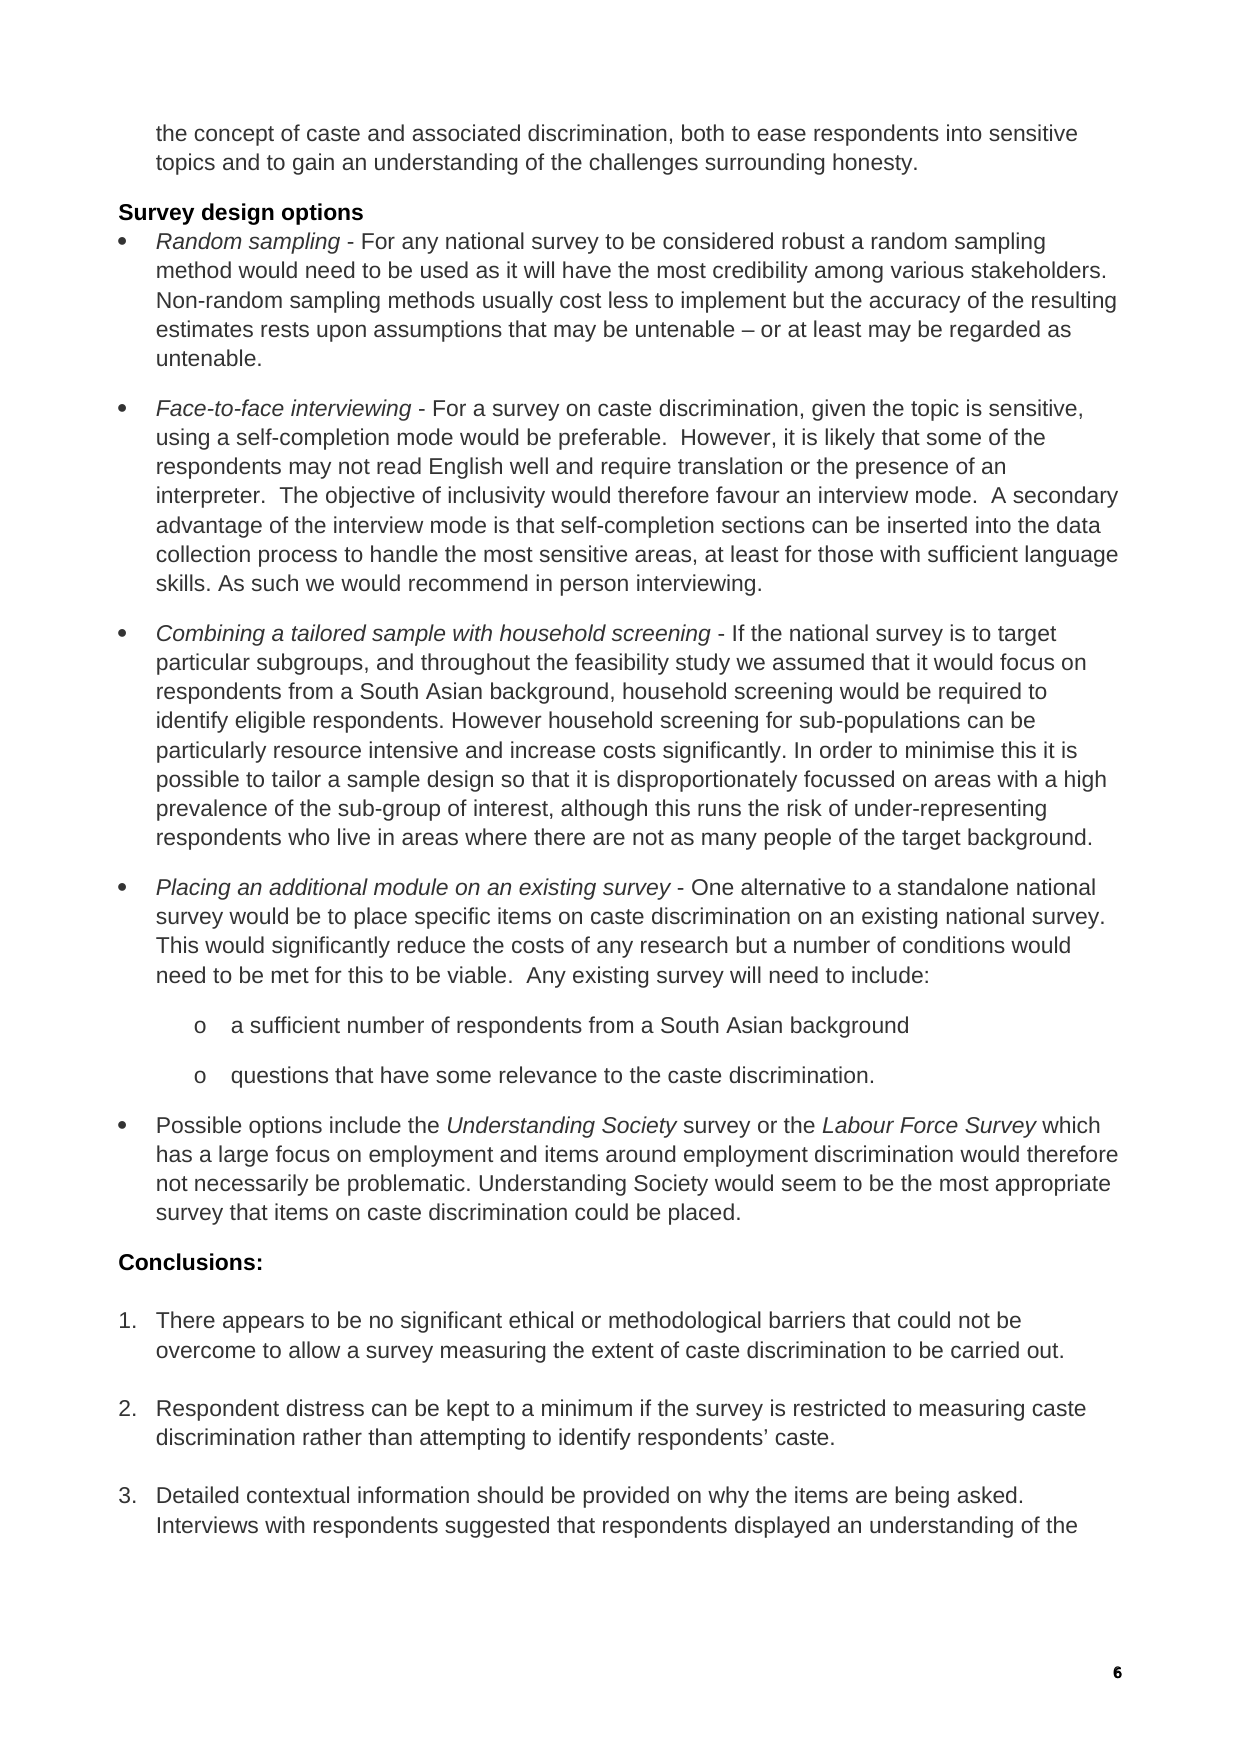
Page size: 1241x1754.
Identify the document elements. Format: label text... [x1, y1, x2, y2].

list Placing an additional module on an existing survey - One alternative to a standalone national survey would be to place specific items on caste discrimination on an existing national survey. This would significantly reduce the costs of any research but a number of conditions would need to be met for this to be viable. Any existing survey will need to include: [118, 872, 1122, 989]
list questions that have some relevance to the caste discrimination. [193, 1060, 1122, 1089]
list Face-to-face interviewing - For a survey on caste discrimination, given the topic is sensitive, using a self-completion mode would be preferable. However, it is likely that some of the respondents may not read English well and require translation or the presence of an interpreter. The objective of inclusivity would therefore favour an interview mode. A secondary advantage of the interview mode is that self-completion sections can be inserted into the data collection process to handle the most sensitive areas, at least for those with sufficient language skills. As such we would recommend in person interviewing. [118, 393, 1122, 597]
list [118, 1481, 1122, 1539]
list There appears to be no significant ethical or methodological barriers that could not be overcome to allow a survey measuring the extent of caste discrimination to be carried out. [118, 1306, 1122, 1364]
list Possible options include the Understanding Society survey or the Labour Force Survey which has a large focus on employment and items around employment discrimination would therefore not necessarily be problematic. Understanding Society would seem to be the most appropriate survey that items on caste discrimination could be placed. [118, 1110, 1122, 1226]
subtitle Conclusions: [118, 1247, 1122, 1276]
subtitle Survey design options [118, 197, 1122, 226]
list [118, 118, 1122, 176]
list Respondent distress can be kept to a minimum if the survey is restricted to measuring caste discrimination rather than attempting to identify respondents’ caste. [118, 1393, 1122, 1451]
list Random sampling - For any national survey to be considered robust a random sampling method would need to be used as it will have the most credibility among various stakeholders. Non-random sampling methods usually cost less to implement but the accuracy of the resulting estimates rests upon assumptions that may be untenable – or at least may be regarded as untenable. [118, 226, 1122, 372]
list Combining a tailored sample with household screening - If the national survey is to target particular subgroups, and throughout the feasibility study we assumed that it would focus on respondents from a South Asian background, household screening would be required to identify eligible respondents. However household screening for sub-populations can be particularly resource intensive and increase costs significantly. In order to minimise this it is possible to tailor a sample design so that it is disproportionately focussed on areas with a high prevalence of the sub-group of interest, although this runs the risk of under-representing respondents who live in areas where there are not as many people of the target background. [118, 618, 1122, 851]
list a sufficient number of respondents from a South Asian background [193, 1010, 1122, 1039]
